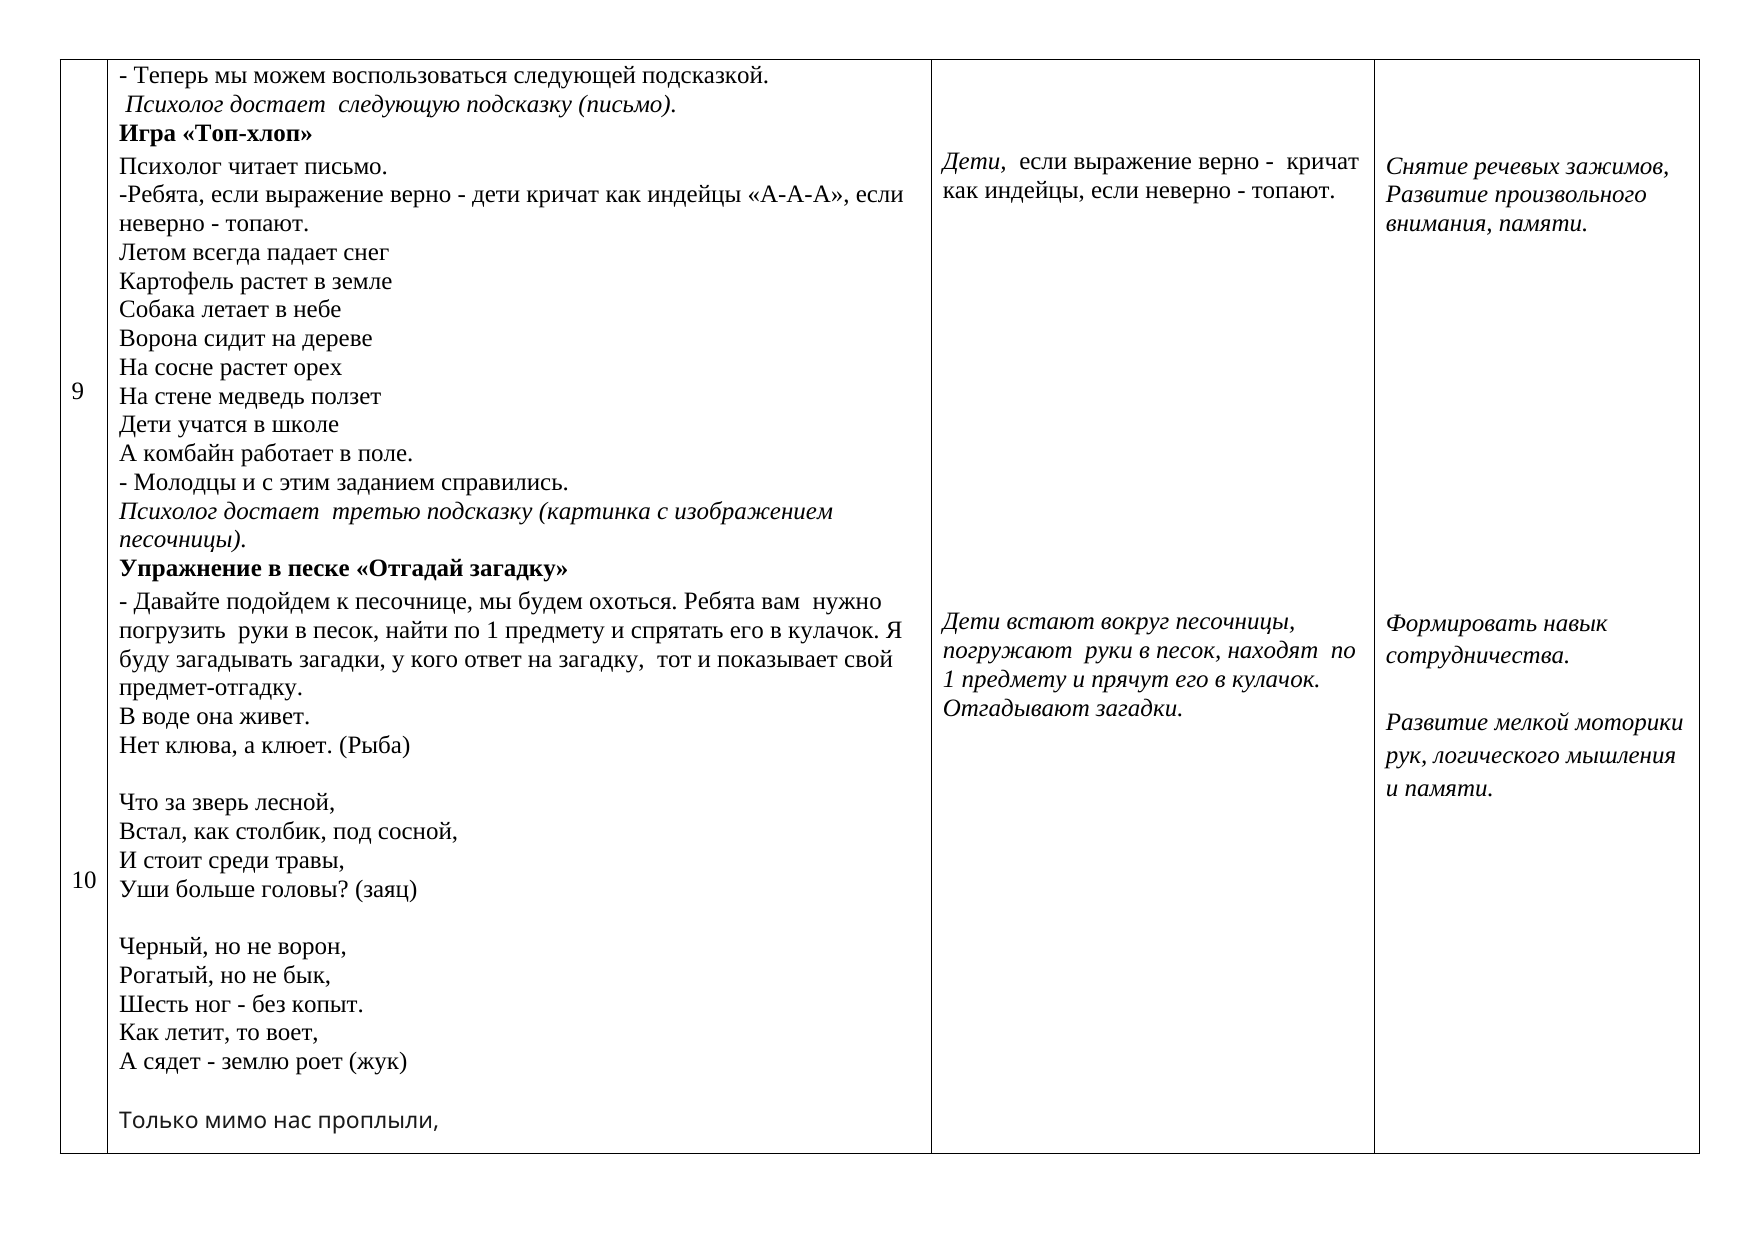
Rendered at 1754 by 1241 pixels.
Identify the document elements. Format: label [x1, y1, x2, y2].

table_cell [61, 60, 107, 1153]
table_cell [1375, 60, 1699, 1153]
table_cell [108, 60, 931, 1153]
table_cell [932, 60, 1374, 1153]
